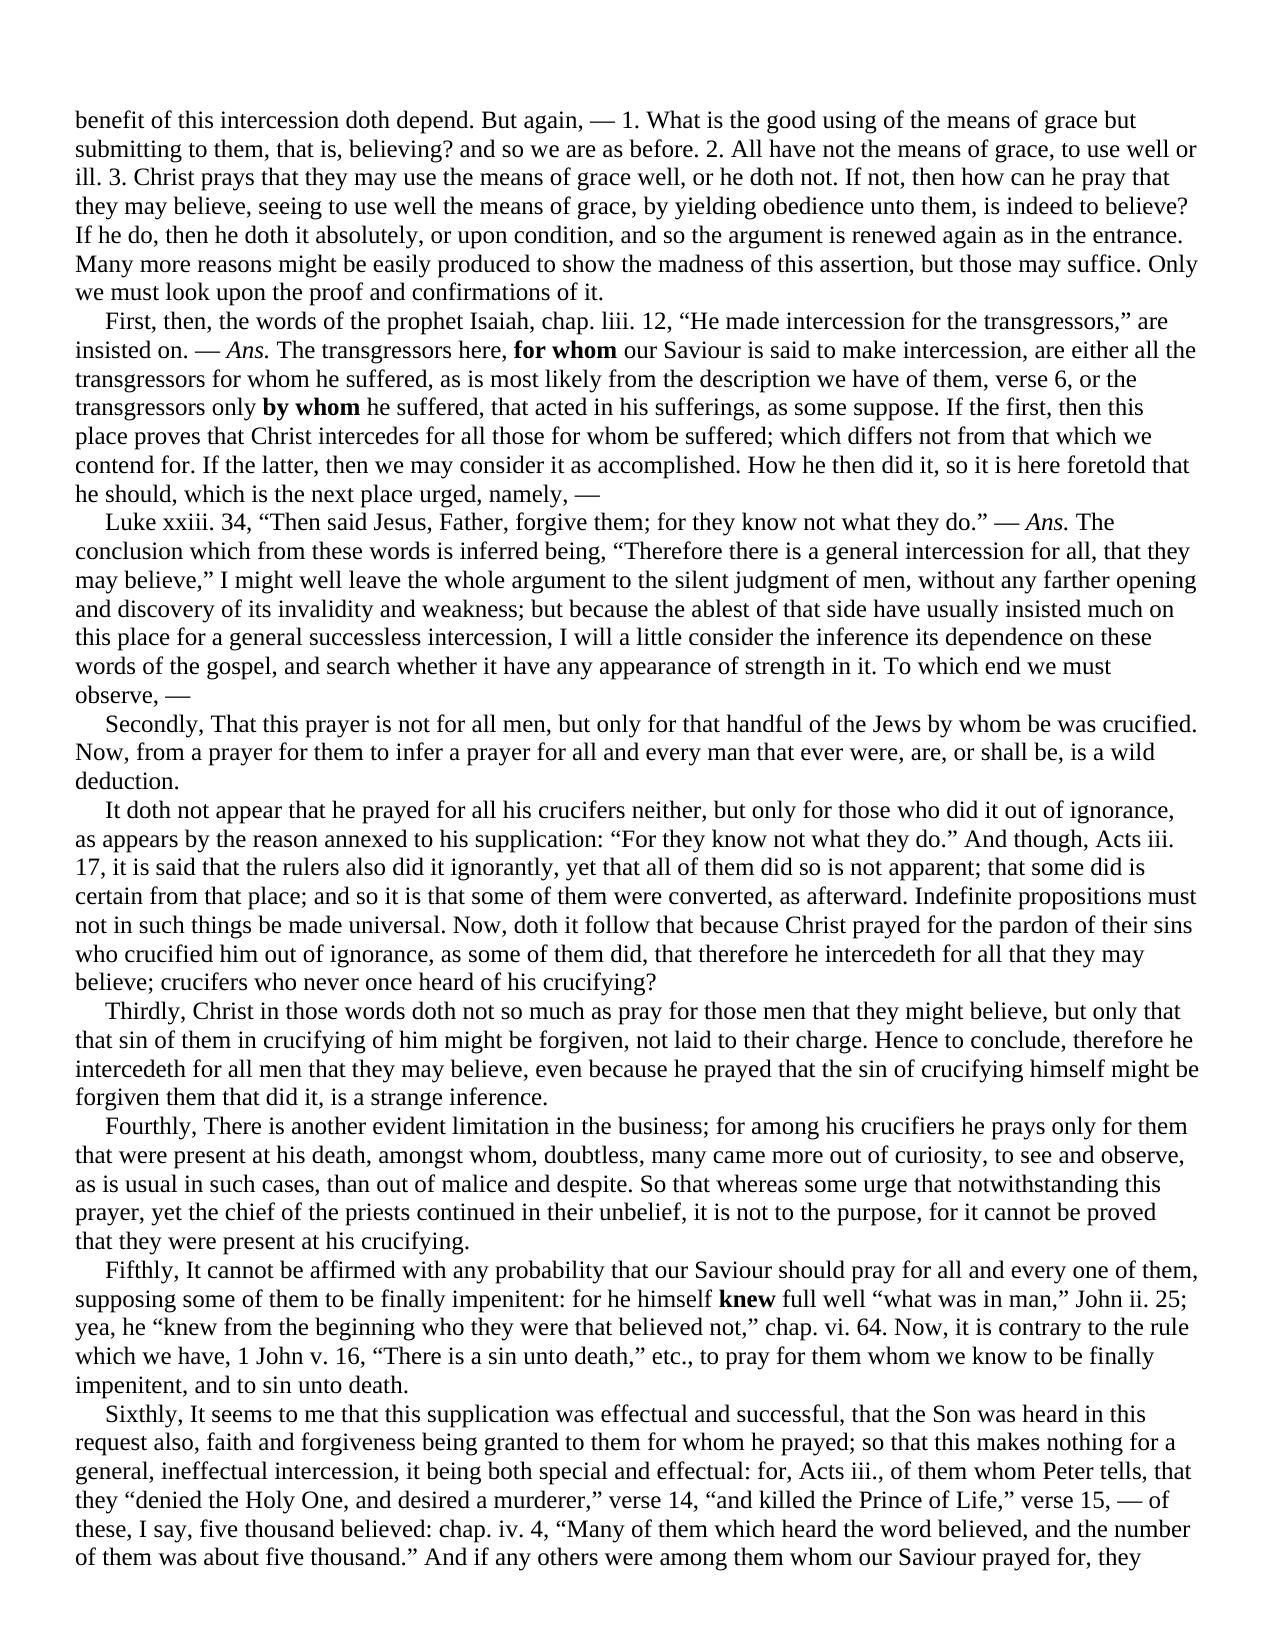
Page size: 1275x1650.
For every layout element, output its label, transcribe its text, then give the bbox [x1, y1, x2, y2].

text First, then, the words of the prophet Isaiah, chap. liii. 12, “He made intercession for the transgressors,” are insisted on. — Ans. The transgressors here, for whom our Saviour is said to make intercession, are either all the transgressors for whom he suffered, as is most likely from the description we have of them, verse 6, or the transgressors only by whom he suffered, that acted in his sufferings, as some suppose. If the first, then this place proves that Christ intercedes for all those for whom be suffered; which differs not from that which we contend for. If the latter, then we may consider it as accomplished. How he then did it, so it is here foretold that he should, which is the next place urged, namely, — [75, 306, 1200, 507]
text Secondly, That this prayer is not for all men, but only for that handful of the Jews by whom be was crucified. Now, from a prayer for them to infer a prayer for all and every man that ever were, are, or shall be, is a wild deduction. [75, 709, 1200, 795]
text It doth not appear that he prayed for all his crucifers neither, but only for those who did it out of ignorance, as appears by the reason annexed to his supplication: “For they know not what they do.” And though, Acts iii. 17, it is said that the rulers also did it ignorantly, yet that all of them did so is not apparent; that some did is certain from that place; and so it is that some of them were converted, as afterward. Indefinite propositions must not in such things be made universal. Now, doth it follow that because Christ prayed for the pardon of their sins who crucified him out of ignorance, as some of them did, that therefore he intercedeth for all that they may believe; crucifers who never once heard of his crucifying? [75, 795, 1200, 996]
text Thirdly, Christ in those words doth not so much as pray for those men that they might believe, but only that that sin of them in crucifying of him might be forgiven, not laid to their charge. Hence to conclude, therefore he intercedeth for all men that they may believe, even because he prayed that the sin of crucifying himself might be forgiven them that did it, is a strange inference. [75, 996, 1200, 1111]
text Fifthly, It cannot be affirmed with any probability that our Saviour should pray for all and every one of them, supposing some of them to be finally impenitent: for he himself knew full well “what was in man,” John ii. 25; yea, he “knew from the beginning who they were that believed not,” chap. vi. 64. Now, it is contrary to the rule which we have, 1 John v. 16, “There is a sin unto death,” etc., to pray for them whom we know to be finally impenitent, and to sin unto death. [75, 1255, 1200, 1399]
text Luke xxiii. 34, “Then said Jesus, Father, forgive them; for they know not what they do.” — Ans. The conclusion which from these words is inferred being, “Therefore there is a general intercession for all, that they may believe,” I might well leave the whole argument to the silent judgment of men, without any farther opening and discovery of its invalidity and weakness; but because the ablest of that side have usually insisted much on this place for a general successless intercession, I will a little consider the inference its dependence on these words of the gospel, and search whether it have any appearance of strength in it. To which end we must observe, — [75, 507, 1200, 709]
text Fourthly, There is another evident limitation in the business; for among his crucifiers he prays only for them that were present at his death, amongst whom, doubtless, many came more out of curiosity, to see and observe, as is usual in such cases, than out of malice and despite. So that whereas some urge that notwithstanding this prayer, yet the chief of the priests continued in their unbelief, it is not to the purpose, for it cannot be proved that they were present at his crucifying. [75, 1111, 1200, 1255]
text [75, 105, 1200, 306]
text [75, 1399, 1200, 1571]
